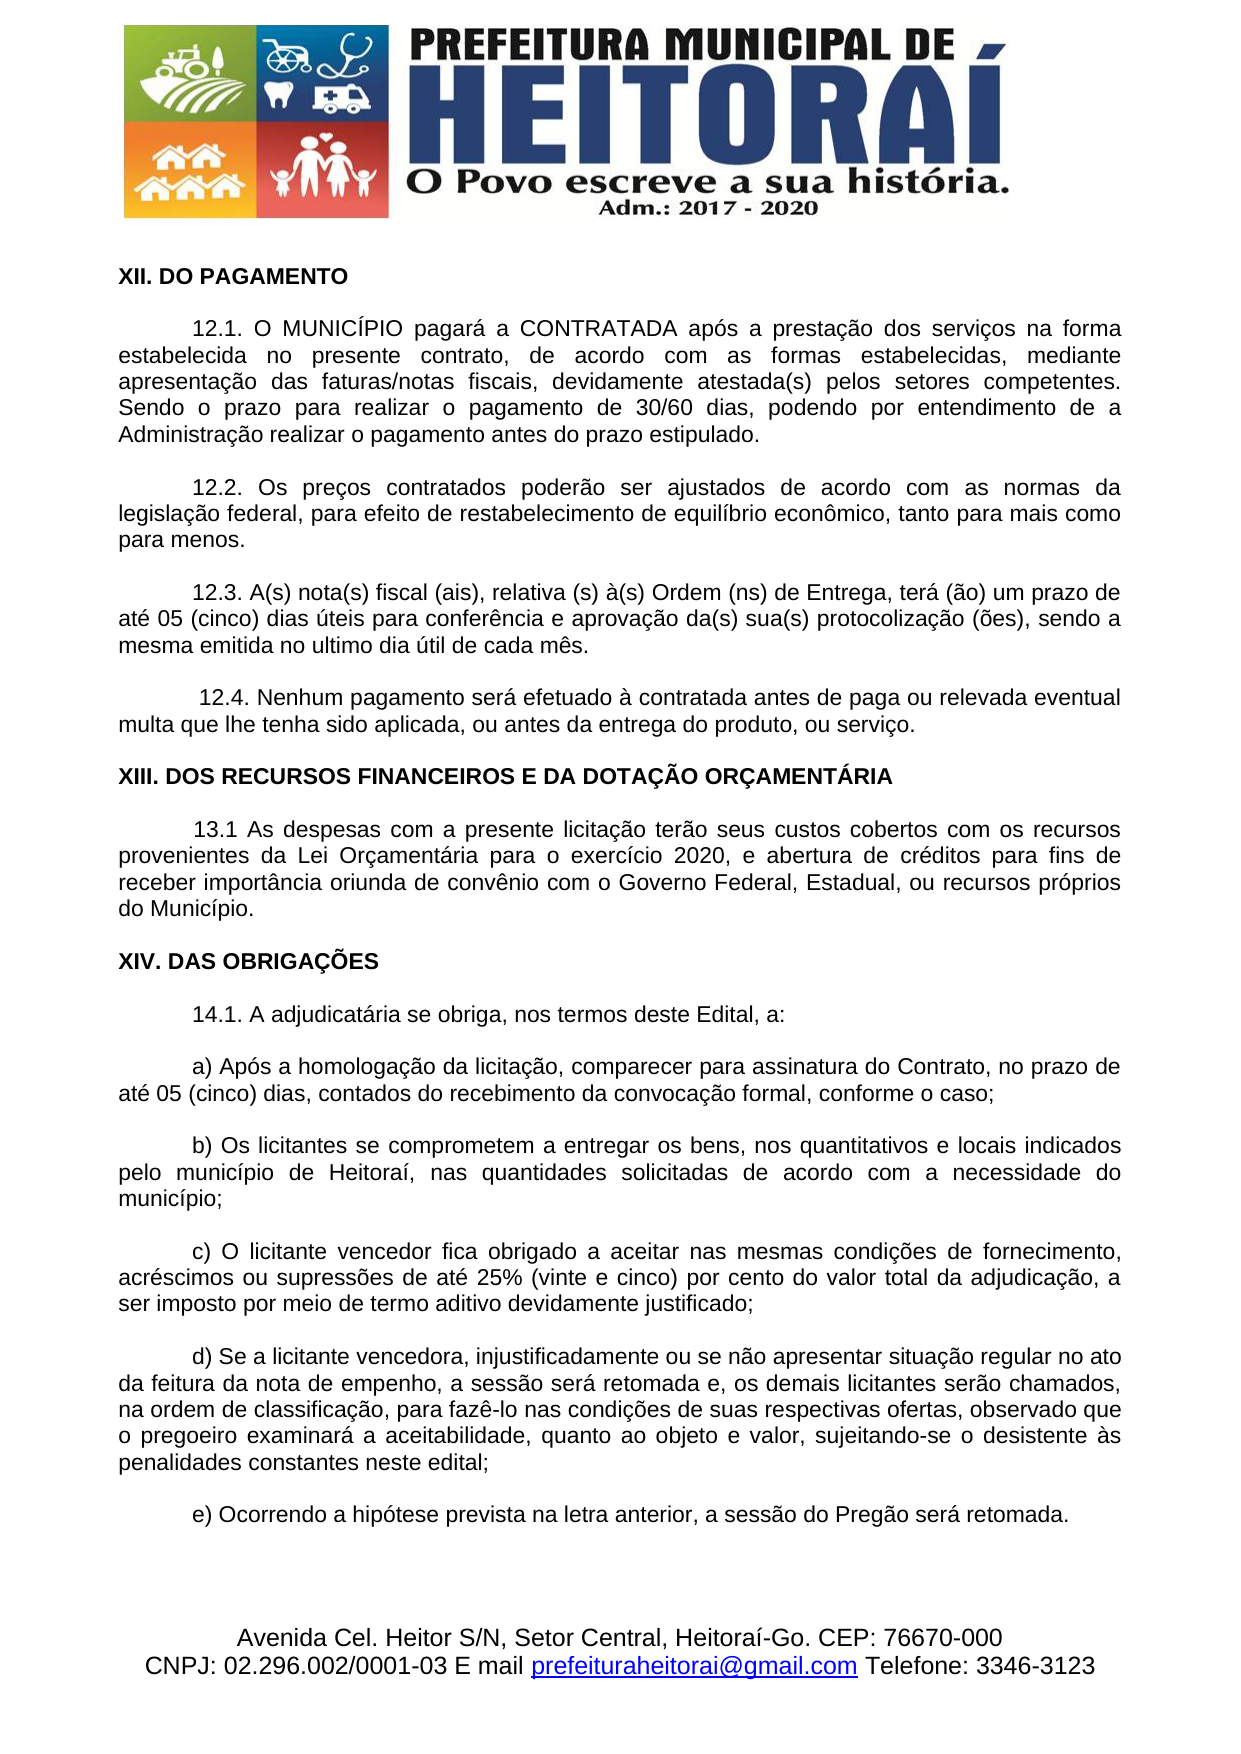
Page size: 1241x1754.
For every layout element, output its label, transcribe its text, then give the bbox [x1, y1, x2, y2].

text 13.1 As despesas com a presente licitação terão seus custos cobertos com os recursos provenientes da Lei Orçamentária para o exercício 2020, e abertura de créditos para fins de receber importância oriunda de convênio com o Governo Federal, Estadual, ou recursos próprios do Município. [118, 816, 1122, 921]
text b) Os licitantes se comprometem a entregar os bens, nos quantitativos e locais indicados pelo município de Heitoraí, nas quantidades solicitadas de acordo com a necessidade do município; [118, 1132, 1122, 1211]
text XIV. DAS OBRIGAÇÕES [118, 948, 1122, 974]
text 12.2. Os preços contratados poderão ser ajustados de acordo com as normas da legislação federal, para efeito de restabelecimento de equilíbrio econômico, tanto para mais como para menos. [118, 473, 1122, 552]
text 12.1. O MUNICÍPIO pagará a CONTRATADA após a prestação dos serviços na forma estabelecida no presente contrato, de acordo com as formas estabelecidas, mediante apresentação das faturas/notas fiscais, devidamente atestada(s) pelos setores competentes. Sendo o prazo para realizar o pagamento de 30/60 dias, podendo por entendimento de a Administração realizar o pagamento antes do prazo estipulado. [118, 315, 1122, 447]
picture [123, 25, 1010, 219]
text c) O licitante vencedor fica obrigado a aceitar nas mesmas condições de fornecimento, acréscimos ou supressões de até 25% (vinte e cinco) por cento do valor total da adjudicação, a ser imposto por meio de termo aditivo devidamente justificado; [118, 1238, 1122, 1317]
text 12.4. Nenhum pagamento será efetuado à contratada antes de paga ou relevada eventual multa que lhe tenha sido aplicada, ou antes da entrega do produto, ou serviço. [118, 684, 1122, 737]
text d) Se a licitante vencedora, injustificadamente ou se não apresentar situação regular no ato da feitura da nota de empenho, a sessão será retomada e, os demais licitantes serão chamados, na ordem de classificação, para fazê-lo nas condições de suas respectivas ofertas, observado que o pregoeiro examinará a aceitabilidade, quanto ao objeto e valor, sujeitando-se o desistente às penalidades constantes neste edital; [118, 1343, 1122, 1475]
text 14.1. A adjudicatária se obriga, nos termos deste Edital, a: [118, 1001, 1122, 1027]
text 12.3. A(s) nota(s) fiscal (ais), relativa (s) à(s) Ordem (ns) de Entrega, terá (ão) um prazo de até 05 (cinco) dias úteis para conferência e aprovação da(s) sua(s) protocolização (ões), sendo a mesma emitida no ultimo dia útil de cada mês. [118, 579, 1122, 658]
text XIII. DOS RECURSOS FINANCEIROS E DA DOTAÇÃO ORÇAMENTÁRIA [118, 763, 1122, 790]
text e) Ocorrendo a hipótese prevista na letra anterior, a sessão do Pregão será retomada. [118, 1501, 1122, 1528]
text a) Após a homologação da licitação, comparecer para assinatura do Contrato, no prazo de até 05 (cinco) dias, contados do recebimento da convocação formal, conforme o caso; [118, 1053, 1122, 1106]
text XII. DO PAGAMENTO [118, 263, 1122, 289]
